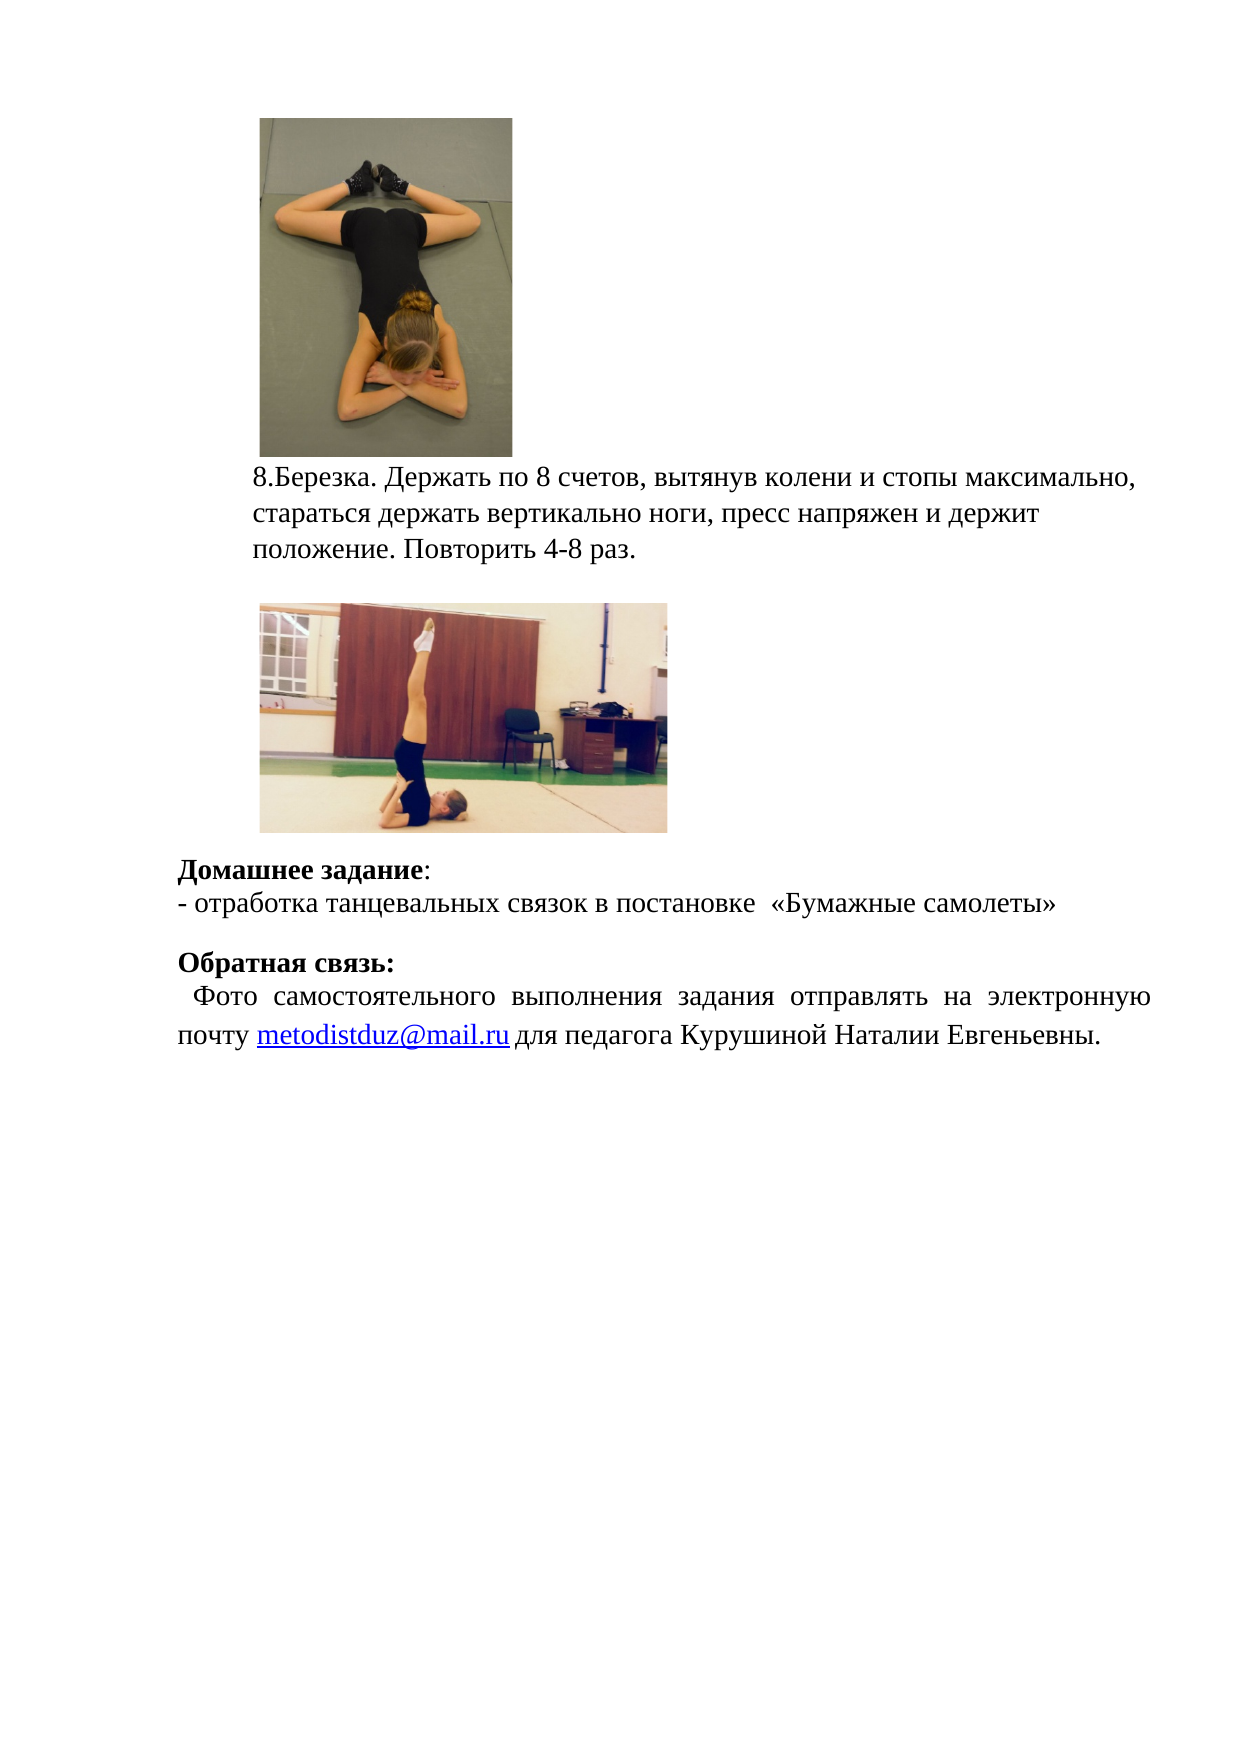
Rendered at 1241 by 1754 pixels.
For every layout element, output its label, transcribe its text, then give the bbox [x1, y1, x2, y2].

picture [259, 118, 513, 457]
text Фото самостоятельного выполнения задания отправлять на электронную почту metodistduz@mail.ru для педагога Курушиной Наталии Евгеньевны. [177, 978, 1152, 1051]
text Обратная связь: [177, 945, 1152, 978]
text - отработка танцевальных связок в постановке «Бумажные самолеты» [177, 886, 1152, 919]
picture [259, 603, 668, 833]
text Домашнее задание: [177, 852, 1152, 886]
list 8.Березка. Держать по 8 счетов, вытянув колени и стопы максимально, стараться держать вертикально ноги, пресс напряжен и держит положение. Повторить 4-8 раз. [252, 459, 1152, 565]
